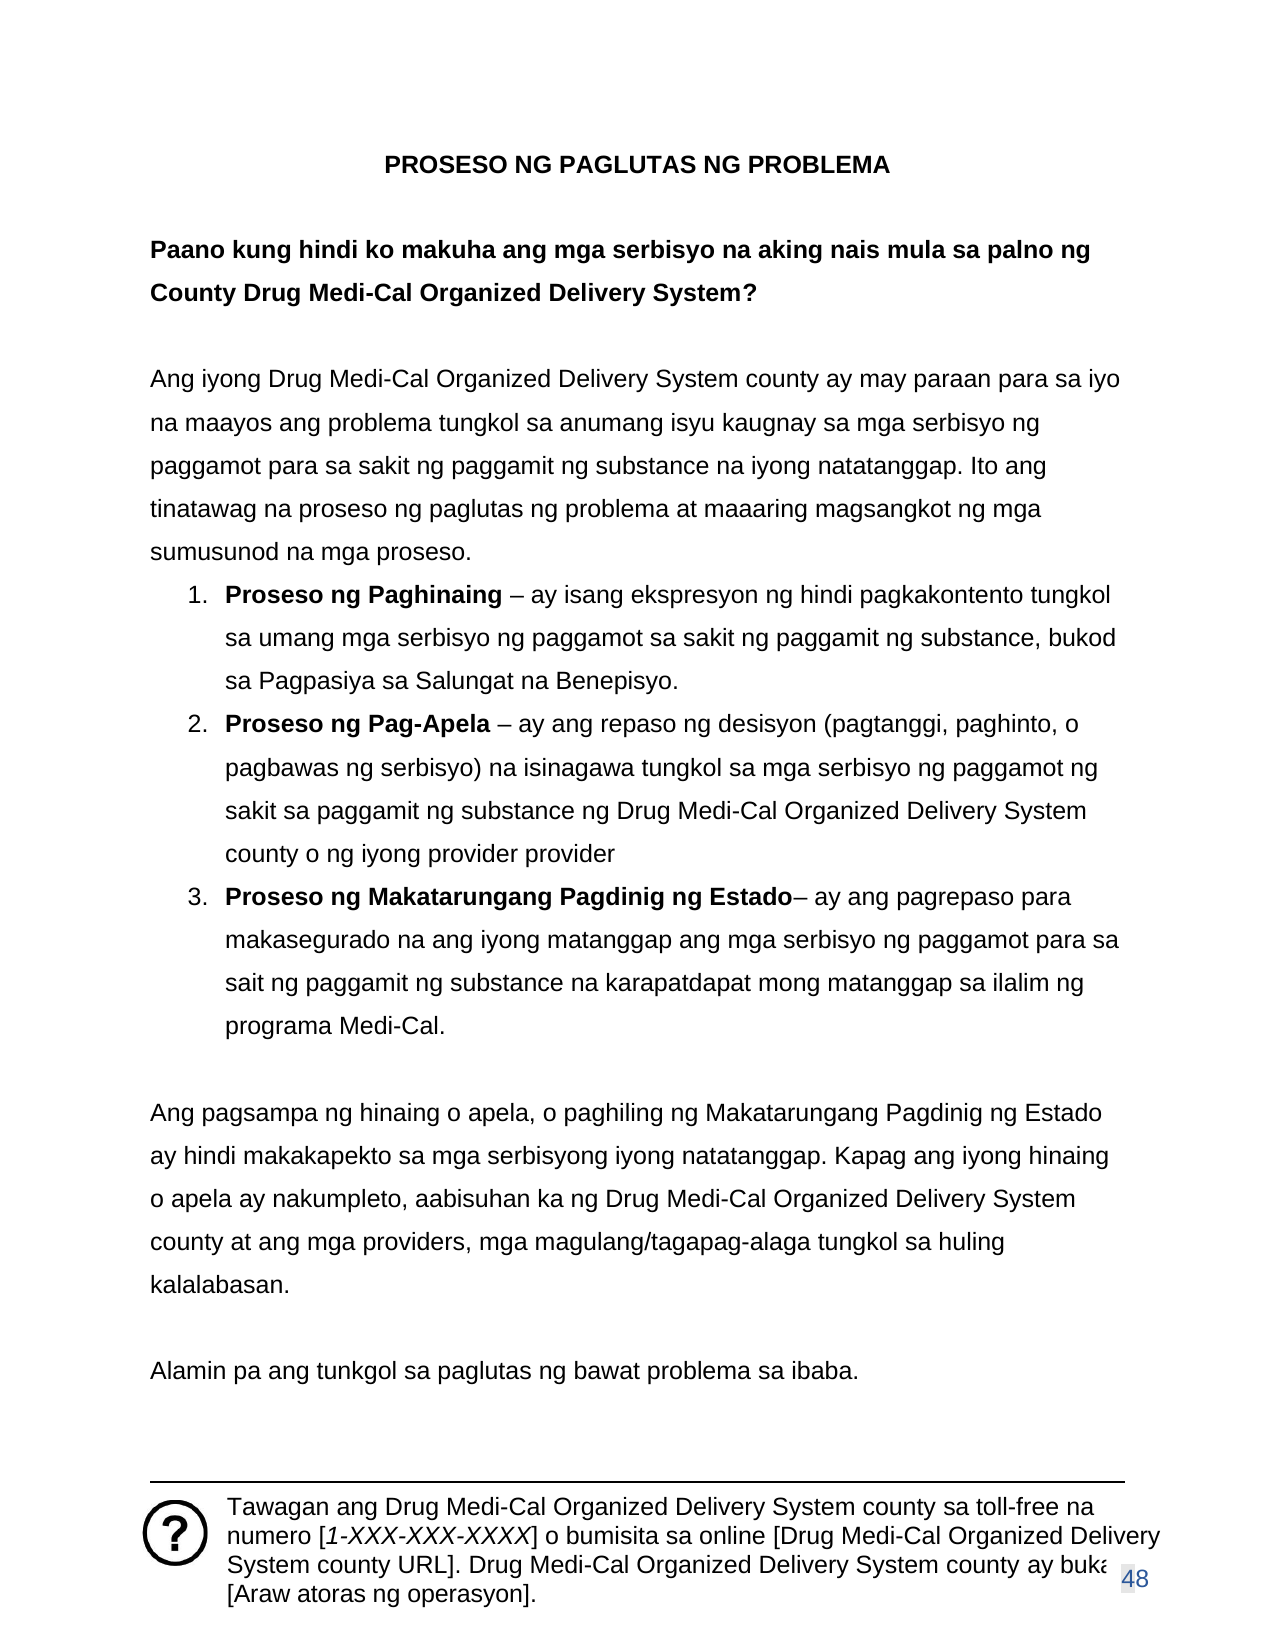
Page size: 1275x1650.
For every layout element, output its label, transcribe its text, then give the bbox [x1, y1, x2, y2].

text Paano kung hindi ko makuha ang mga serbisyo na aking nais mula sa palno ng County Drug Medi-Cal Organized Delivery System? [150, 235, 1125, 307]
subtitle PROSESO NG PAGLUTAS NG PROBLEMA [150, 150, 1125, 179]
text Alamin pa ang tunkgol sa paglutas ng bawat problema sa ibaba. [150, 1356, 1125, 1385]
text Ang iyong Drug Medi-Cal Organized Delivery System county ay may paraan para sa iyo na maayos ang problema tungkol sa anumang isyu kaugnay sa mga serbisyo ng paggamot para sa sakit ng paggamit ng substance na iyong natatanggap. Ito ang tinatawag na proseso ng paglutas ng problema at maaaring magsangkot ng mga sumusunod na mga proseso. [150, 364, 1125, 566]
text Ang pagsampa ng hinaing o apela, o paghiling ng Makatarungang Pagdinig ng Estado ay hindi makakapekto sa mga serbisyong iyong natatanggap. Kapag ang iyong hinaing o apela ay nakumpleto, aabisuhan ka ng Drug Medi-Cal Organized Delivery System county at ang mga providers, mga magulang/tagapag-alaga tungkol sa huling kalalabasan. [150, 1098, 1125, 1299]
list Proseso ng Pag-Apela – ay ang repaso ng desisyon (pagtanggi, paghinto, o pagbawas ng serbisyo) na isinagawa tungkol sa mga serbisyo ng paggamot ng sakit sa paggamit ng substance ng Drug Medi-Cal Organized Delivery System county o ng iyong provider provider [187, 709, 1125, 868]
list Proseso ng Makatarungang Pagdinig ng Estado– ay ang pagrepaso para makasegurado na ang iyong matanggap ang mga serbisyo ng paggamot para sa sait ng paggamit ng substance na karapatdapat mong matanggap sa ilalim ng programa Medi-Cal. [187, 882, 1125, 1040]
picture [142, 1500, 208, 1566]
list Proseso ng Paghinaing – ay isang ekspresyon ng hindi pagkakontento tungkol sa umang mga serbisyo ng paggamot sa sakit ng paggamit ng substance, bukod sa Pagpasiya sa Salungat na Benepisyo. [187, 580, 1125, 695]
